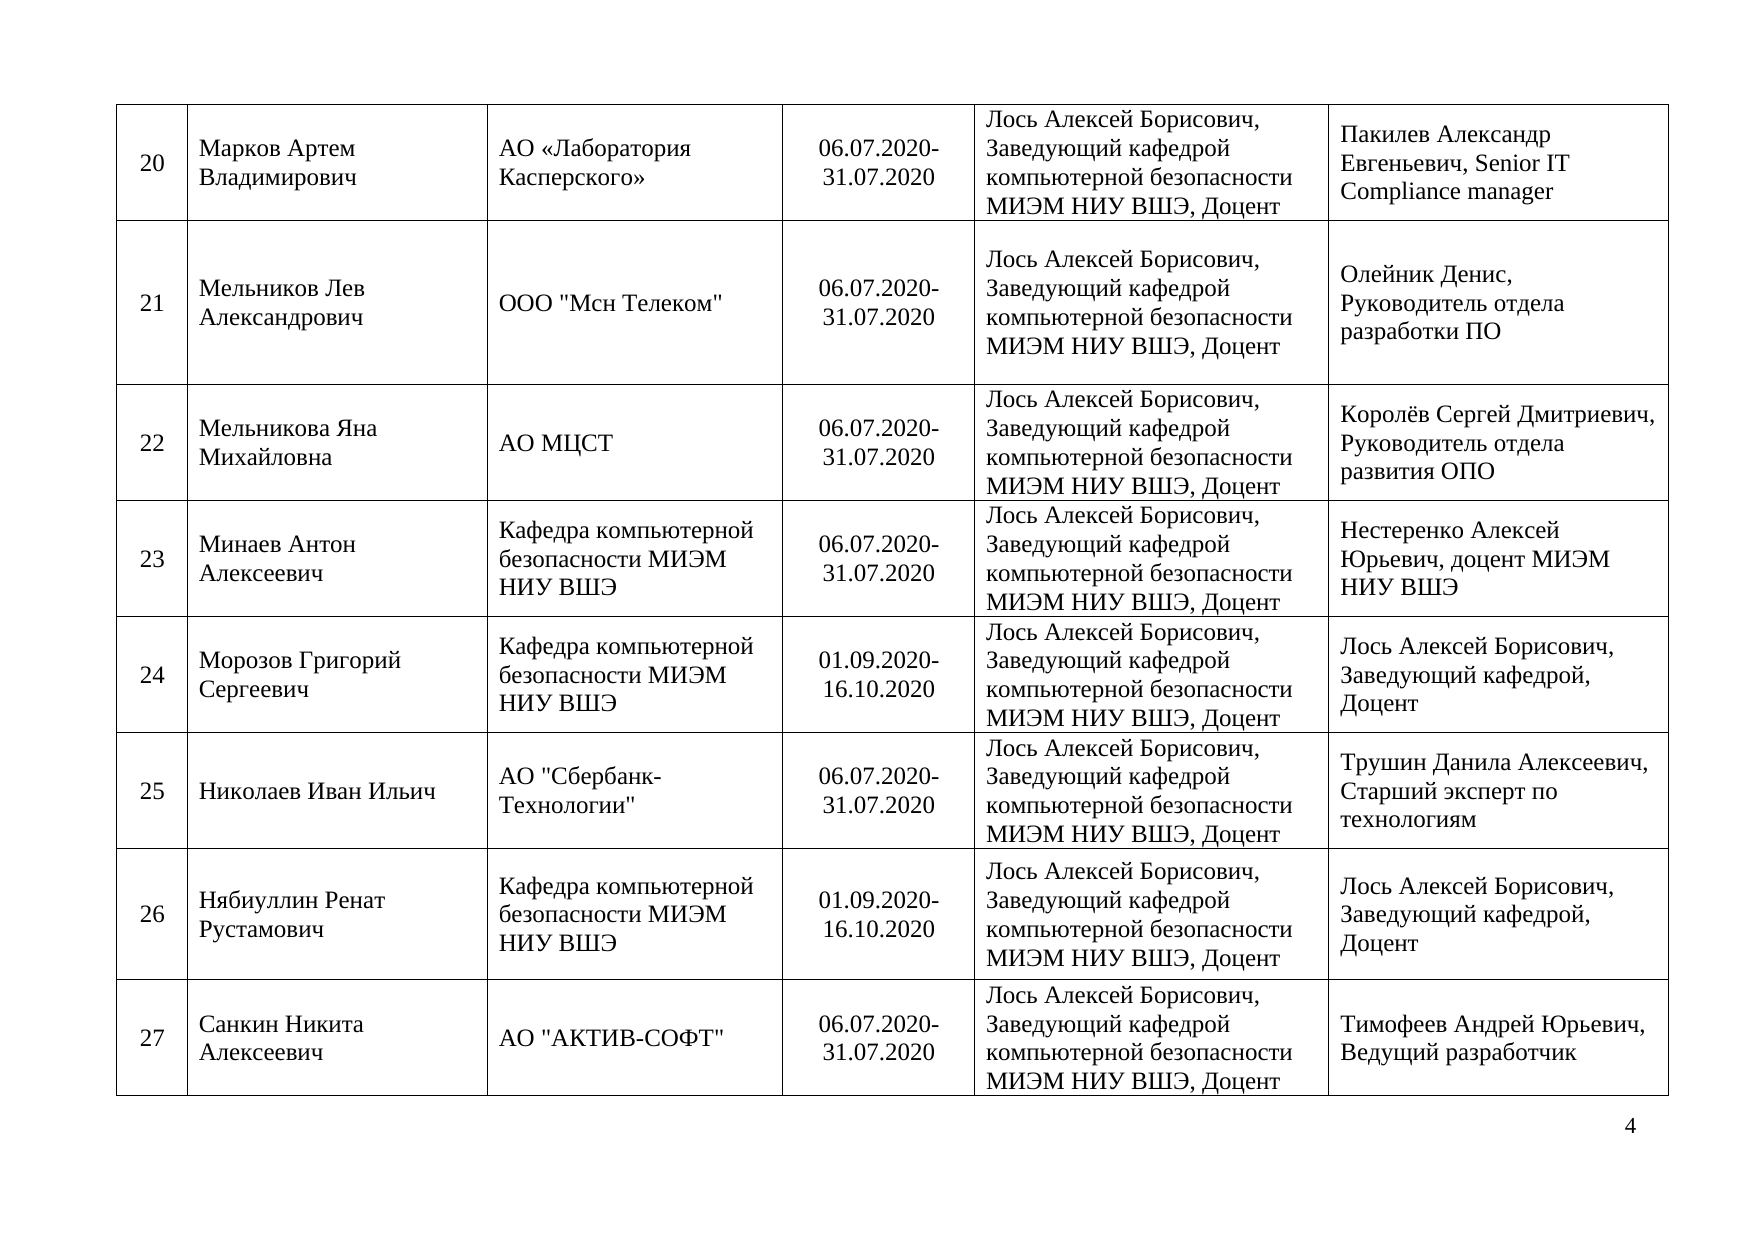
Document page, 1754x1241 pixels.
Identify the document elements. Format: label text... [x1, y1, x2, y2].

table_cell Лось Алексей Борисович, Заведующий кафедрой компьютерной безопасности МИЭМ НИУ ВШЭ, Доцент [975, 849, 1328, 979]
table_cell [975, 980, 1328, 1095]
table_cell Кафедра компьютерной безопасности МИЭМ НИУ ВШЭ [488, 849, 782, 979]
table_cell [783, 980, 974, 1095]
table_cell Нябиуллин Ренат Рустамович [188, 849, 487, 979]
table_cell Лось Алексей Борисович, Заведующий кафедрой компьютерной безопасности МИЭМ НИУ ВШЭ, Доцент [975, 221, 1328, 383]
table_cell 01.09.2020-16.10.2020 [783, 849, 974, 979]
table_cell 21 [117, 221, 187, 383]
table_cell Лось Алексей Борисович, Заведующий кафедрой компьютерной безопасности МИЭМ НИУ ВШЭ, Доцент [975, 501, 1328, 616]
table_cell АО "Сбербанк-Технологии" [488, 733, 782, 848]
table_cell Морозов Григорий Сергеевич [188, 617, 487, 732]
table_cell Олейник Денис, Руководитель отдела разработки ПО [1329, 221, 1668, 383]
table_cell 06.07.2020-31.07.2020 [783, 501, 974, 616]
table_cell Лось Алексей Борисович, Заведующий кафедрой компьютерной безопасности МИЭМ НИУ ВШЭ, Доцент [975, 733, 1328, 848]
table_cell 01.09.2020-16.10.2020 [783, 617, 974, 732]
table_cell 23 [117, 501, 187, 616]
table_cell Лось Алексей Борисович, Заведующий кафедрой, Доцент [1329, 617, 1668, 732]
table_cell Лось Алексей Борисович, Заведующий кафедрой компьютерной безопасности МИЭМ НИУ ВШЭ, Доцент [975, 385, 1328, 499]
table_cell Минаев Антон Алексеевич [188, 501, 487, 616]
table_cell Кафедра компьютерной безопасности МИЭМ НИУ ВШЭ [488, 617, 782, 732]
table_cell Марков Артем Владимирович [188, 105, 487, 219]
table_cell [783, 105, 974, 219]
table_cell Николаев Иван Ильич [188, 733, 487, 848]
table_cell 27 [117, 980, 187, 1095]
table_cell АО МЦСТ [488, 385, 782, 499]
table_cell АО "АКТИВ-СОФТ" [488, 980, 782, 1095]
table_cell АО «Лаборатория Касперского» [488, 105, 782, 219]
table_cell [975, 105, 1328, 219]
table_cell Лось Алексей Борисович, Заведующий кафедрой компьютерной безопасности МИЭМ НИУ ВШЭ, Доцент [975, 617, 1328, 732]
table_cell Лось Алексей Борисович, Заведующий кафедрой, Доцент [1329, 849, 1668, 979]
table_cell 25 [117, 733, 187, 848]
table_cell 26 [117, 849, 187, 979]
table_cell 22 [117, 385, 187, 499]
table_cell Королёв Сергей Дмитриевич, Руководитель отдела развития ОПО [1329, 385, 1668, 499]
table_cell Тимофеев Андрей Юрьевич, Ведущий разработчик [1329, 980, 1668, 1095]
table_cell Нестеренко Алексей Юрьевич, доцент МИЭМ НИУ ВШЭ [1329, 501, 1668, 616]
table_cell Пакилев Александр Евгеньевич, Senior IT Compliance manager [1329, 105, 1668, 219]
table_cell 06.07.2020-31.07.2020 [783, 221, 974, 383]
table_cell Мельников Лев Александрович [188, 221, 487, 383]
table_cell ООО "Мсн Телеком" [488, 221, 782, 383]
table_cell 06.07.2020-31.07.2020 [783, 733, 974, 848]
table_cell 06.07.2020-31.07.2020 [783, 385, 974, 499]
table_cell Кафедра компьютерной безопасности МИЭМ НИУ ВШЭ [488, 501, 782, 616]
table_cell 20 [117, 105, 187, 219]
table_cell Трушин Данила Алексеевич, Старший эксперт по технологиям [1329, 733, 1668, 848]
table_cell Санкин Никита Алексеевич [188, 980, 487, 1095]
table_cell 24 [117, 617, 187, 732]
table_cell Мельникова Яна Михайловна [188, 385, 487, 499]
